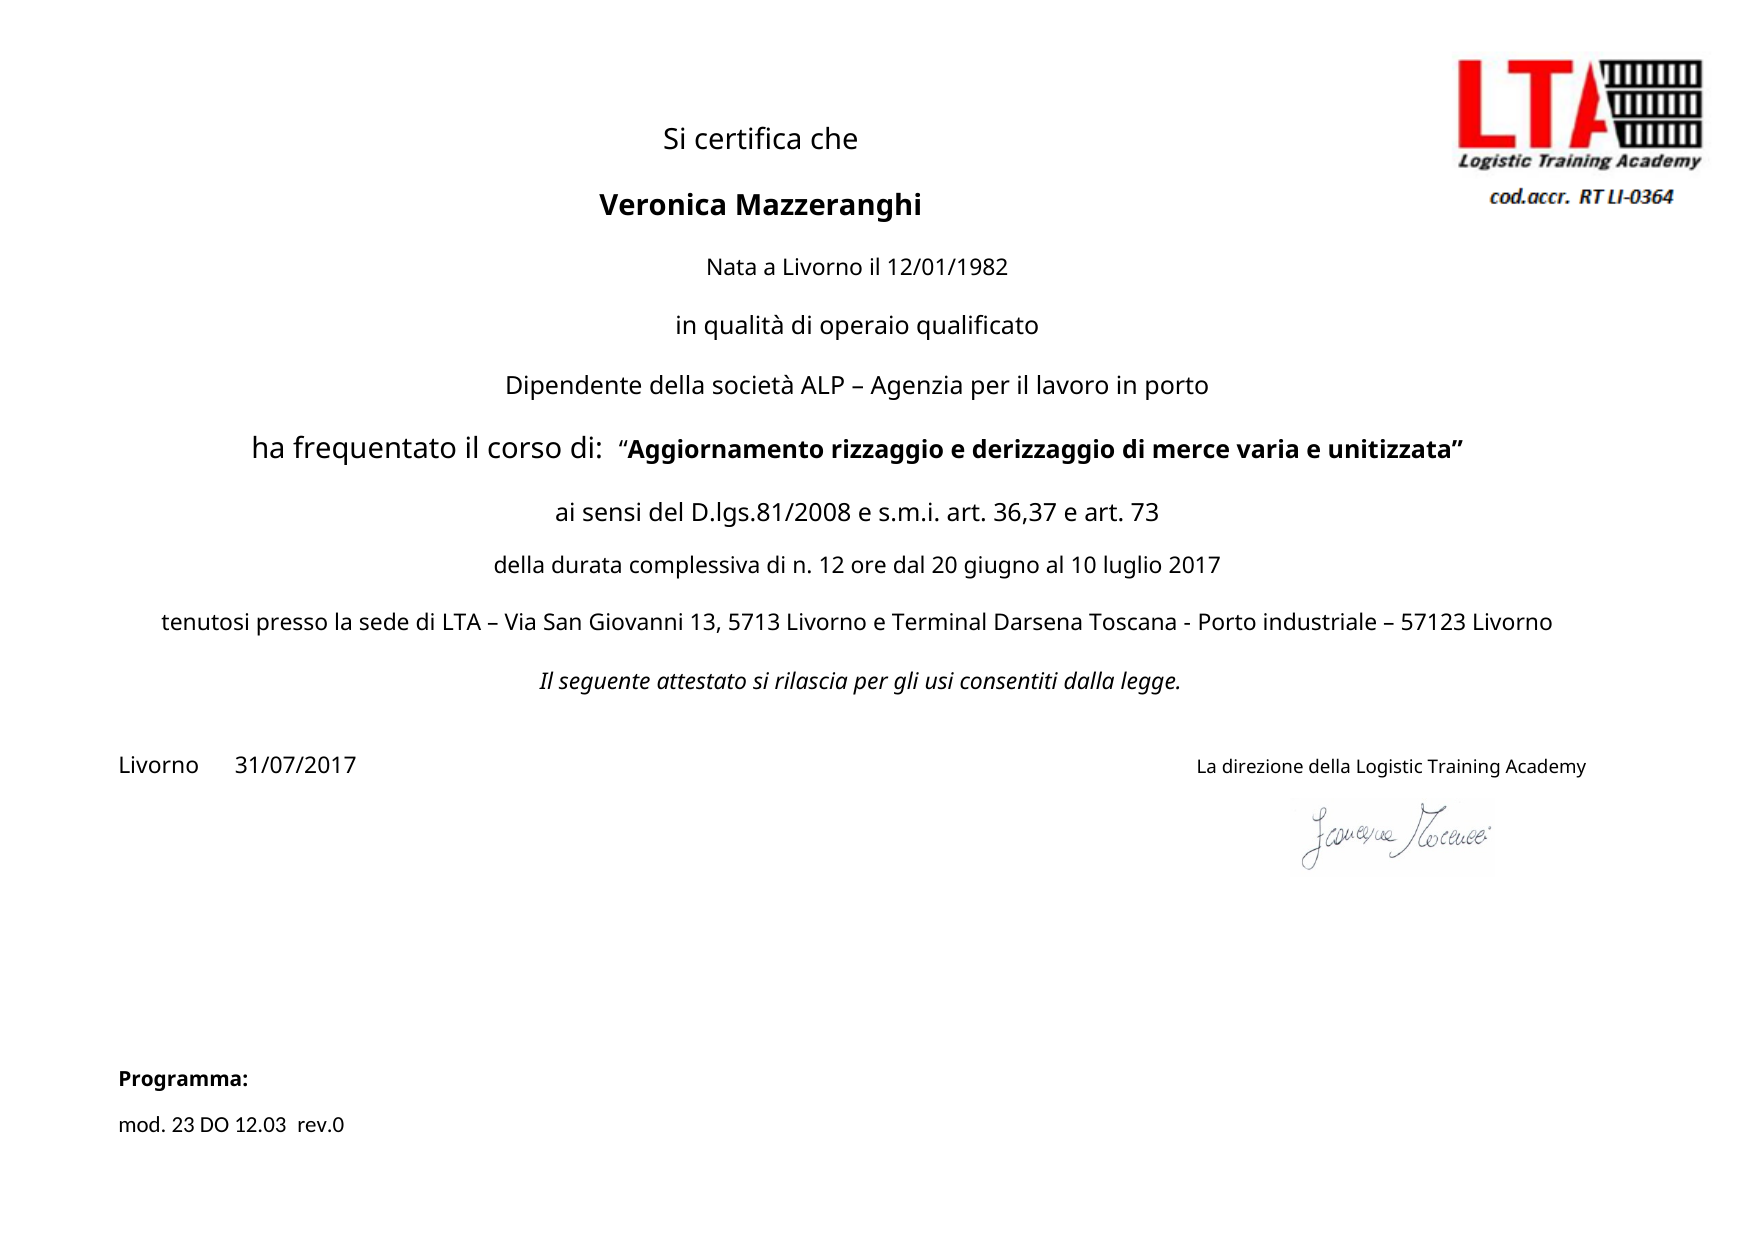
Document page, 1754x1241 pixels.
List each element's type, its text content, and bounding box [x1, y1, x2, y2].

text ai sensi del D.lgs.81/2008 e s.m.i. art. 36,37 e art. 73 [118, 494, 1596, 528]
text ha frequentato il corso di: “Aggiornamento rizzaggio e derizzaggio di merce varia e unitizzata” [118, 428, 1596, 467]
text Dipendente della società ALP – Agenzia per il lavoro in porto [118, 368, 1596, 402]
picture [1290, 798, 1495, 877]
text in qualità di operaio qualificato [118, 308, 1596, 342]
text tenutosi presso la sede di LTA – Via San Giovanni 13, 5713 Livorno e Terminal Darsena Toscana - Porto industriale – 57123 Livorno [118, 606, 1596, 637]
text Programma: [118, 1064, 1652, 1093]
text Livorno 31/07/2017 La direzione della Logistic Training Academy [118, 749, 1606, 780]
picture [1422, 36, 1727, 226]
text Veronica Mazzeranghi [118, 184, 1596, 224]
text Il seguente attestato si rilascia per gli usi consentiti dalla legge. [118, 665, 1606, 697]
text della durata complessiva di n. 12 ore dal 20 giugno al 10 luglio 2017 [118, 549, 1596, 580]
text Nata a Livorno il 12/01/1982 [118, 251, 1596, 282]
text Si certifica che [118, 118, 1596, 158]
